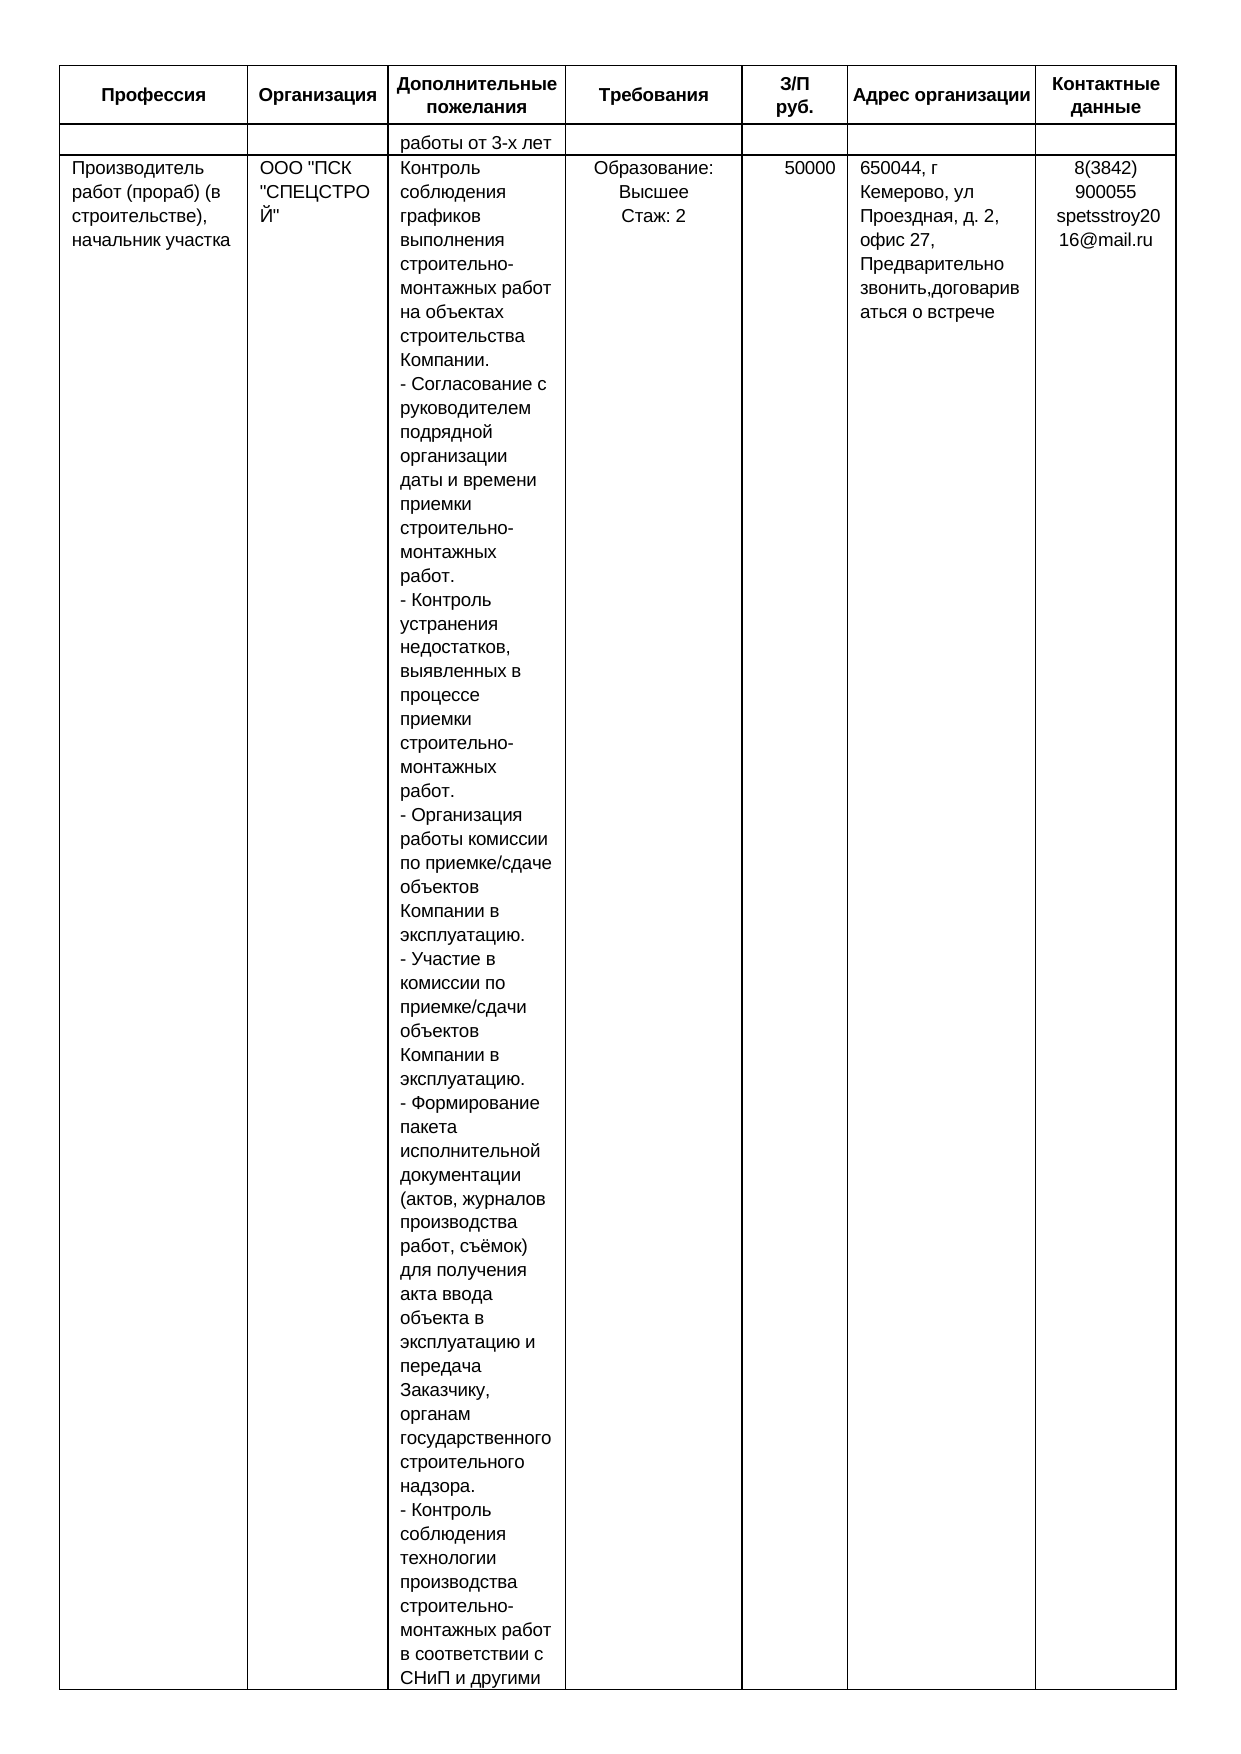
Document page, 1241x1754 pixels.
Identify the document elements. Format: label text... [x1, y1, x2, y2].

table_header Адрес организации [848, 66, 1035, 123]
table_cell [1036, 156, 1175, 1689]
table_header Контактные данные [1036, 66, 1175, 123]
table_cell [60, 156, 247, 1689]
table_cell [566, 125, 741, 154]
table_header З/П руб. [743, 66, 847, 123]
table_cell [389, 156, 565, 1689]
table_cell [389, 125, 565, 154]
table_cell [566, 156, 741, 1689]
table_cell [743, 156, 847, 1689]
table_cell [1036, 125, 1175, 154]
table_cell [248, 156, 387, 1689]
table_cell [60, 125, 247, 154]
table_header Организация [248, 66, 387, 123]
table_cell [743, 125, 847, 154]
table_header Профессия [60, 66, 247, 123]
table_header Требования [566, 66, 741, 123]
table_header Дополнительные пожелания [389, 66, 565, 123]
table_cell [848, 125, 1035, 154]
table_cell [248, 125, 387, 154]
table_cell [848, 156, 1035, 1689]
